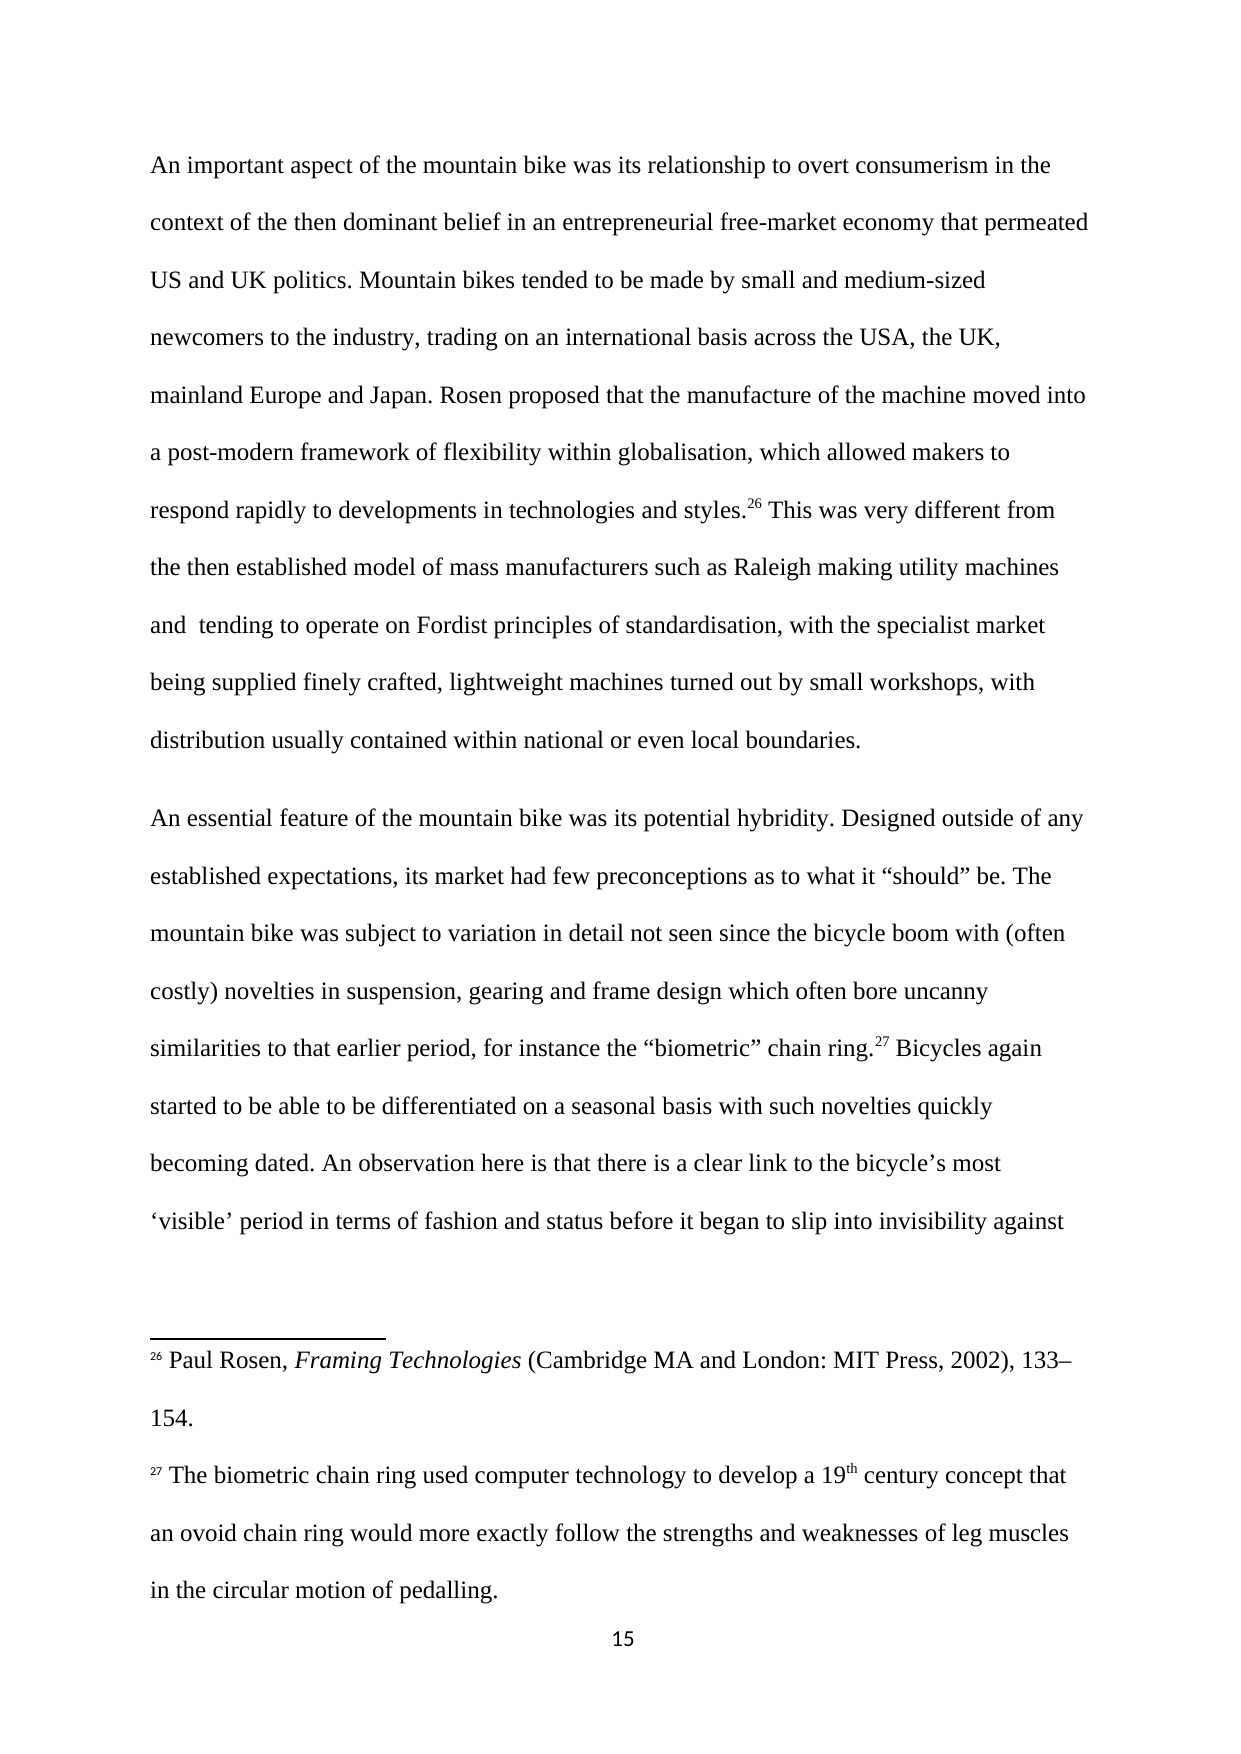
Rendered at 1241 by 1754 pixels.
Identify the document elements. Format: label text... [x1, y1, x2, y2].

text An important aspect of the mountain bike was its relationship to overt consumerism in the context of the then dominant belief in an entrepreneurial free-market economy that permeated US and UK politics. Mountain bikes tended to be made by small and medium-sized newcomers to the industry, trading on an international basis across the USA, the UK, mainland Europe and Japan. Rosen proposed that the manufacture of the machine moved into a post-modern framework of flexibility within globalisation, which allowed makers to respond rapidly to developments in technologies and styles. This was very different from the then established model of mass manufacturers such as Raleigh making utility machines and tending to operate on Fordist principles of standardisation, with the specialist market being supplied finely crafted, lightweight machines turned out by small workshops, with distribution usually contained within national or even local boundaries. [150, 150, 1090, 754]
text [150, 803, 1090, 1234]
